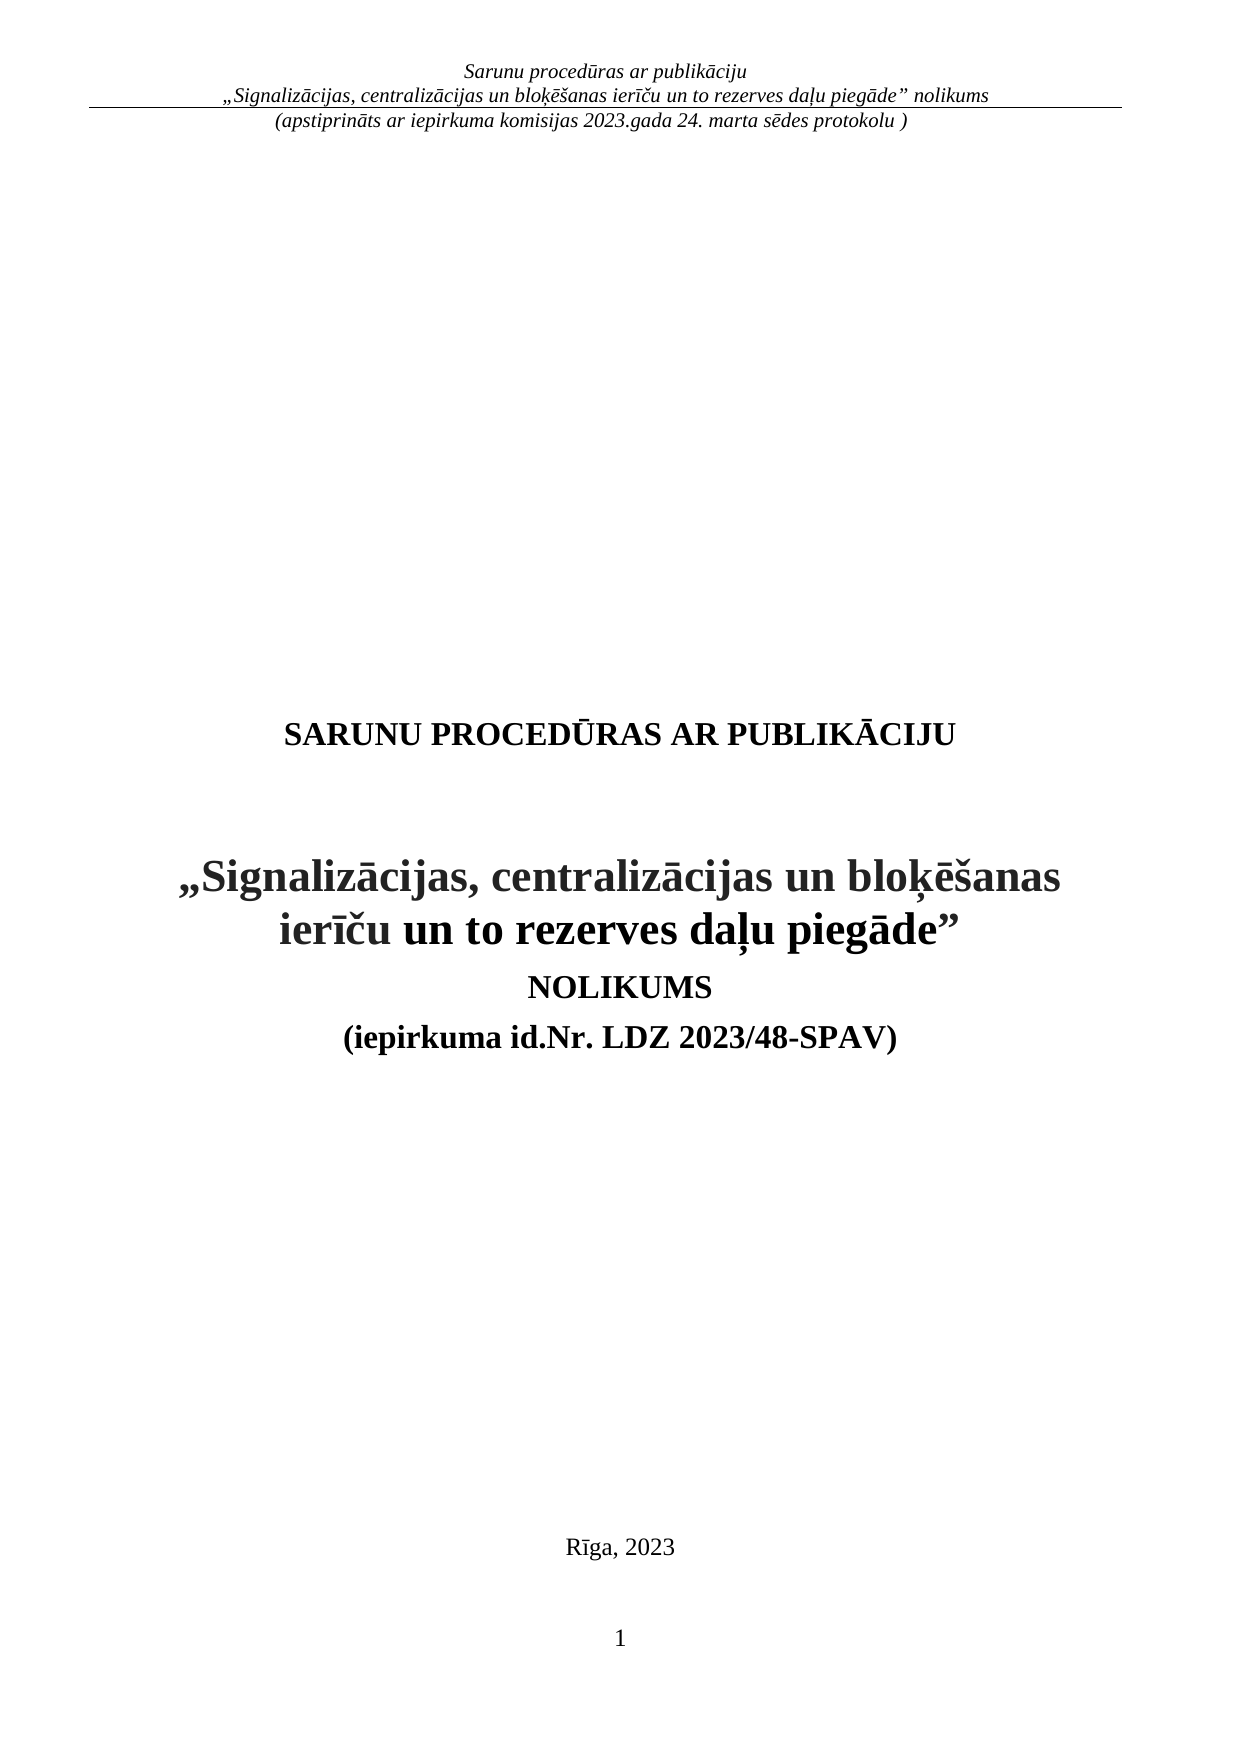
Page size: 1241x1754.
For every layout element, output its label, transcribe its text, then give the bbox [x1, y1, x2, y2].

text Sarunu procedūras ar publikāciju [88, 59, 1122, 83]
text (iepirkuma id.Nr. LDZ 2023/48-SPAV) [118, 1018, 1122, 1056]
text Rīga, 2023 [118, 1532, 1122, 1561]
text NOLIKUMS [118, 967, 1122, 1005]
text SARUNU PROCEDŪRAS AR PUBLIKĀCIJU [118, 714, 1122, 752]
text „Signalizācijas, centralizācijas un bloķēšanas ierīču un to rezerves daļu piegāde” [118, 849, 1122, 954]
text (apstiprināts ar iepirkuma komisijas 2023.gada 24. marta sēdes protokolu ) [62, 108, 1122, 132]
text „Signalizācijas, centralizācijas un bloķēšanas ierīču un to rezerves daļu piegāde” nolikums [88, 83, 1122, 108]
